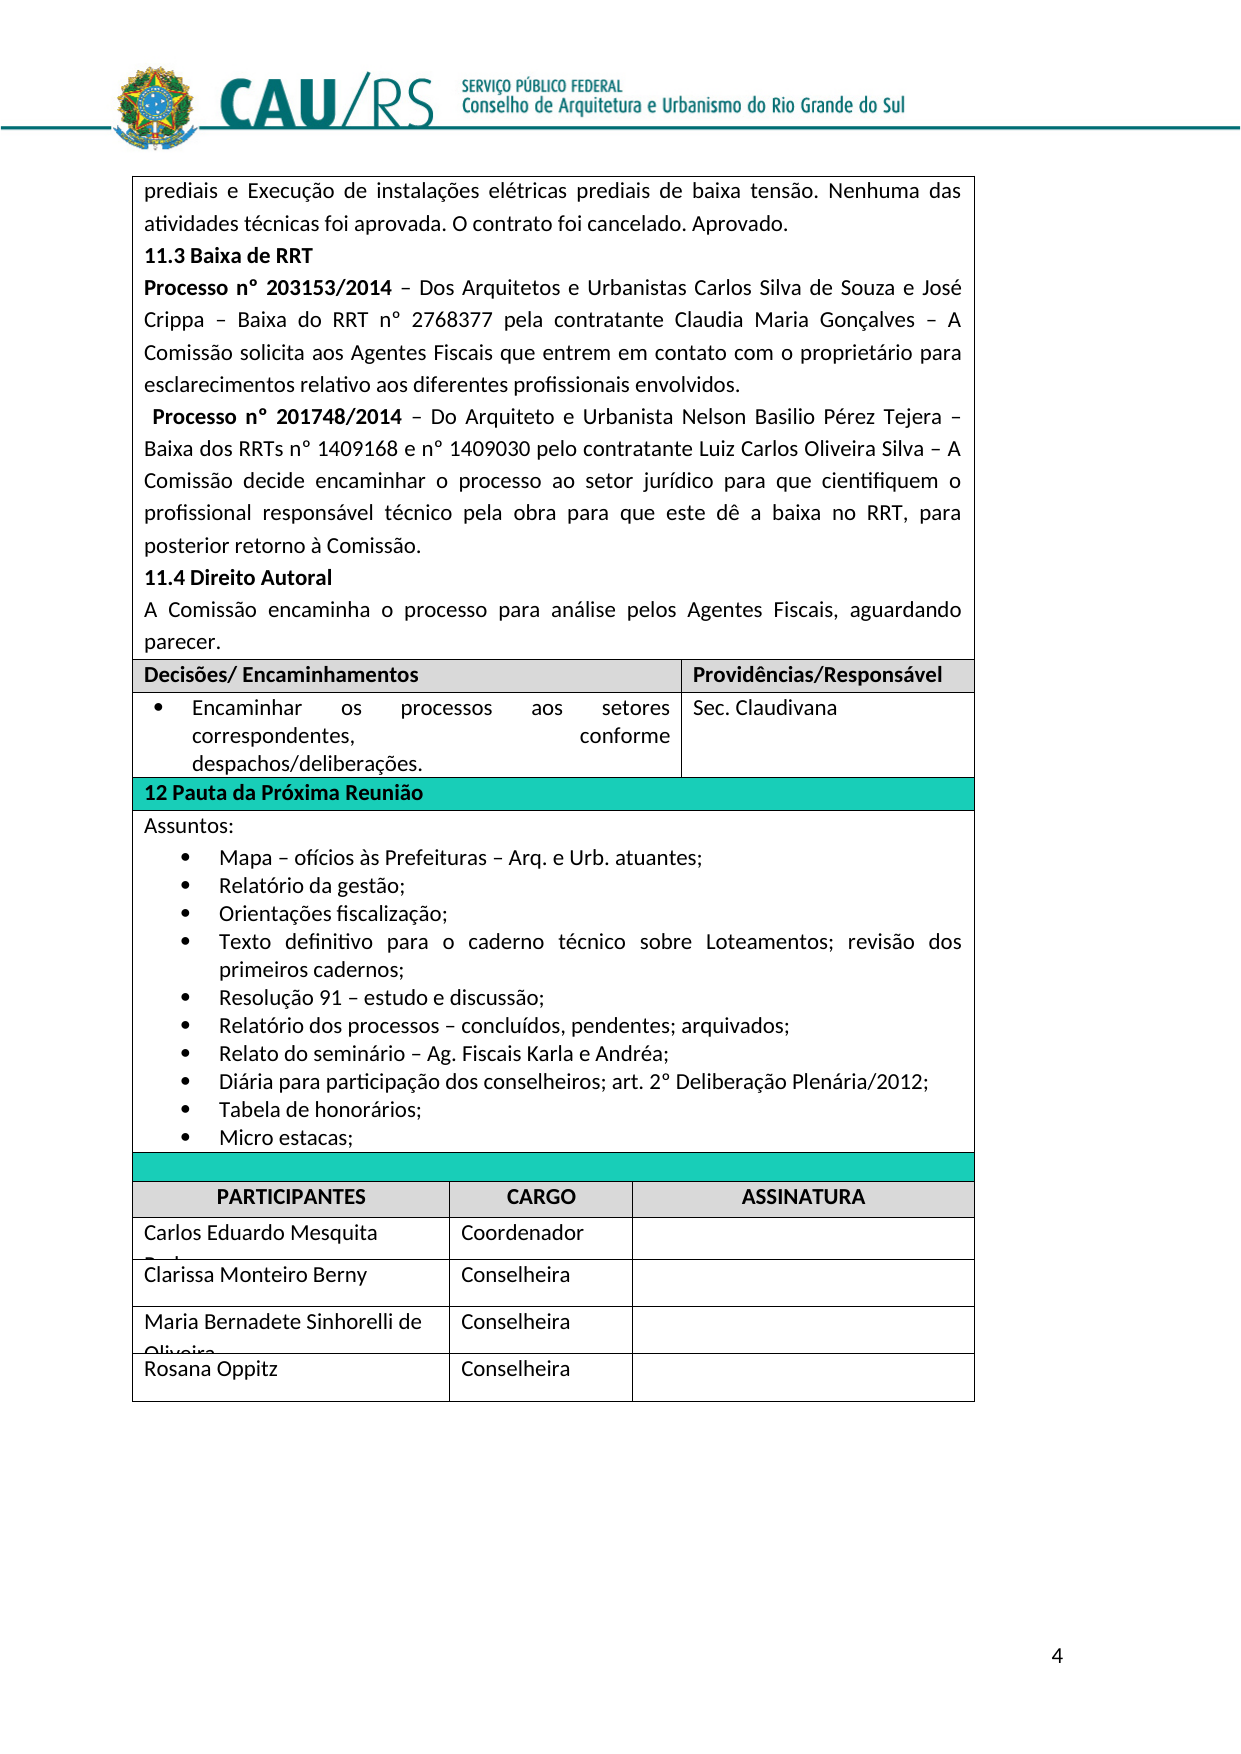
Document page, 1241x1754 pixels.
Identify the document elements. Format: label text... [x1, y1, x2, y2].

table_cell Decisões/ Encaminhamentos [133, 660, 681, 692]
table_cell Maria Bernadete Sinhorelli de Oliveira [133, 1307, 449, 1353]
table_cell Assuntos: Mapa – ofícios às Prefeituras – Arq. e Urb. atuantes; Relatório da gestão; Orientações fiscalização; Texto definitivo para o caderno técnico sobre Loteamentos; revisão dos primeiros cadernos; Resolução 91 – estudo e discussão; Relatório dos processos – concluídos, pendentes; arquivados; Relato do seminário – Ag. Fiscais Karla e Andréa; Diária para participação dos conselheiros; art. 2º Deliberação Plenária/2012; Tabela de honorários; Micro estacas; [133, 811, 974, 1152]
table_cell Rosana Oppitz [133, 1354, 449, 1401]
picture [0, 0, 1241, 161]
table_cell [633, 1354, 974, 1401]
table_cell [133, 1153, 974, 1181]
table_cell Encaminhar os processos aos setores correspondentes, conforme despachos/deliberações. [133, 693, 681, 777]
table_cell Sec. Claudivana [682, 693, 974, 777]
table_cell [633, 1260, 974, 1306]
table_cell Conselheira [450, 1307, 632, 1353]
table_cell CARGO [450, 1182, 632, 1217]
table_cell [633, 1218, 974, 1259]
table_cell ASSINATURA [633, 1182, 974, 1217]
table_cell Conselheira [450, 1260, 632, 1306]
table_cell Conselheira [450, 1354, 632, 1401]
table_cell Providências/Responsável [682, 660, 974, 692]
table_cell 12 Pauta da Próxima Reunião [133, 778, 974, 810]
table_cell Carlos Eduardo Mesquita Pedone [133, 1218, 449, 1259]
table_cell Clarissa Monteiro Berny [133, 1260, 449, 1306]
table_cell PARTICIPANTES [133, 1182, 449, 1217]
table_cell Coordenador [450, 1218, 632, 1259]
table_cell [633, 1307, 974, 1353]
